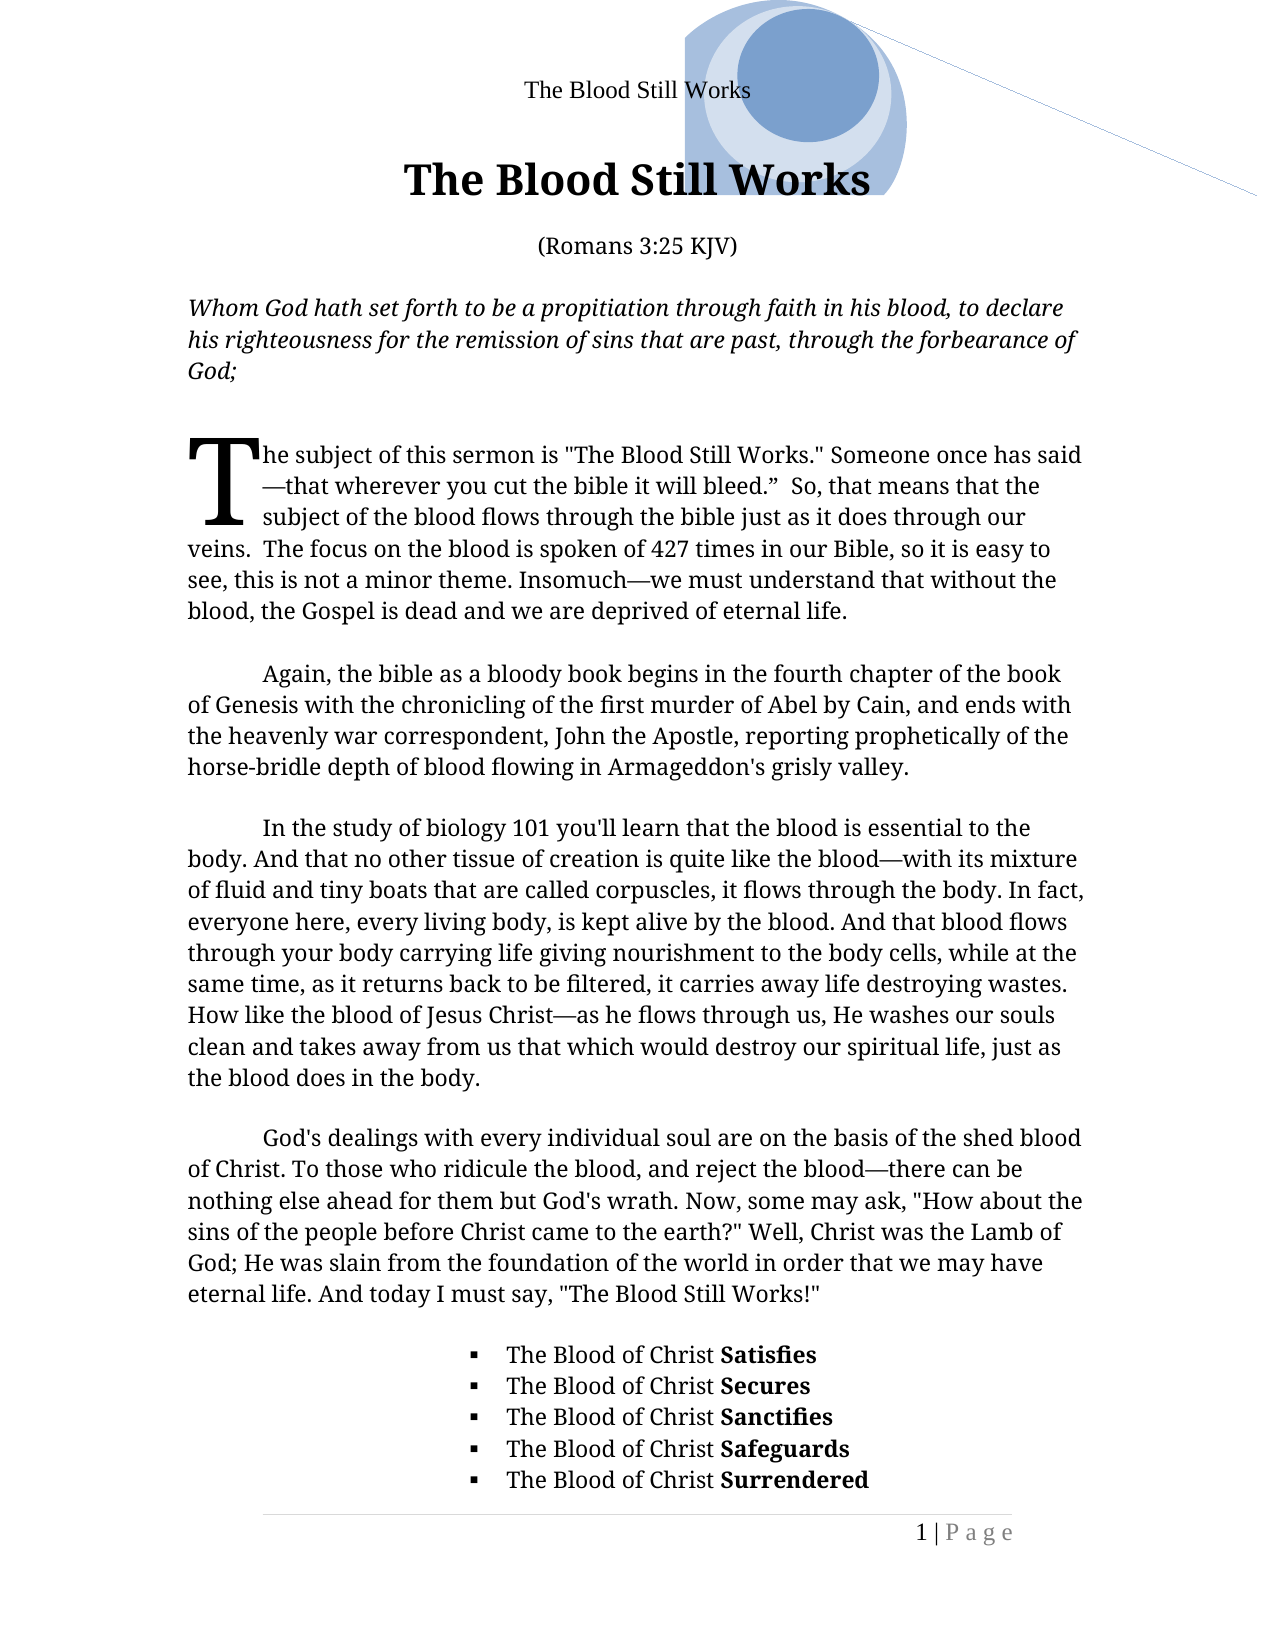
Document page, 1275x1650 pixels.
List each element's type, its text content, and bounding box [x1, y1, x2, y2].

text The Blood Still Works [187, 150, 1087, 208]
text (Romans 3:25 KJV) [187, 230, 1087, 261]
list The Blood of Christ Sanctifies [469, 1401, 1087, 1433]
text Again, the bible as a bloody book begins in the fourth chapter of the book of Genesis with the chronicling of the first murder of Abel by Cain, and ends with the heavenly war correspondent, John the Apostle, reporting prophetically of the horse-bridle depth of blood flowing in Armageddon's grisly valley. [187, 658, 1087, 783]
list The Blood of Christ Safeguards [469, 1433, 1087, 1464]
list The Blood of Christ Satisfies [469, 1339, 1087, 1370]
text God's dealings with every individual soul are on the basis of the shed blood of Christ. To those who ridicule the blood, and reject the blood—there can be nothing else ahead for them but God's wrath. Now, some may ask, "How about the sins of the people before Christ came to the earth?" Well, Christ was the Lamb of God; He was slain from the foundation of the world in order that we may have eternal life. And today I must say, "The Blood Still Works!" [187, 1122, 1087, 1310]
list The Blood of Christ Secures [469, 1370, 1087, 1401]
text In the study of biology 101 you'll learn that the blood is essential to the body. And that no other tissue of creation is quite like the blood—with its mixture of fluid and tiny boats that are called corpuscles, it flows through the body. In fact, everyone here, every living body, is kept alive by the blood. And that blood flows through your body carrying life giving nourishment to the body cells, while at the same time, as it returns back to be filtered, it carries away life destroying wastes. How like the blood of Jesus Christ—as he flows through us, He washes our souls clean and takes away from us that which would destroy our spiritual life, just as the blood does in the body. [187, 812, 1087, 1093]
text Whom God hath set forth to be a propitiation through faith in his blood, to declare his righteousness for the remission of sins that are past, through the forbearance of God; [187, 292, 1087, 386]
list The Blood of Christ Surrendered [469, 1464, 1087, 1495]
text he subject of this sermon is "The Blood Still Works." Someone once has said—that wherever you cut the bible it will bleed.” So, that means that the subject of the blood flows through the bible just as it does through our veins. The focus on the blood is spoken of 427 times in our Bible, so it is easy to see, this is not a minor theme. Insomuch—we must understand that without the blood, the Gospel is dead and we are deprived of eternal life. [187, 439, 1087, 626]
